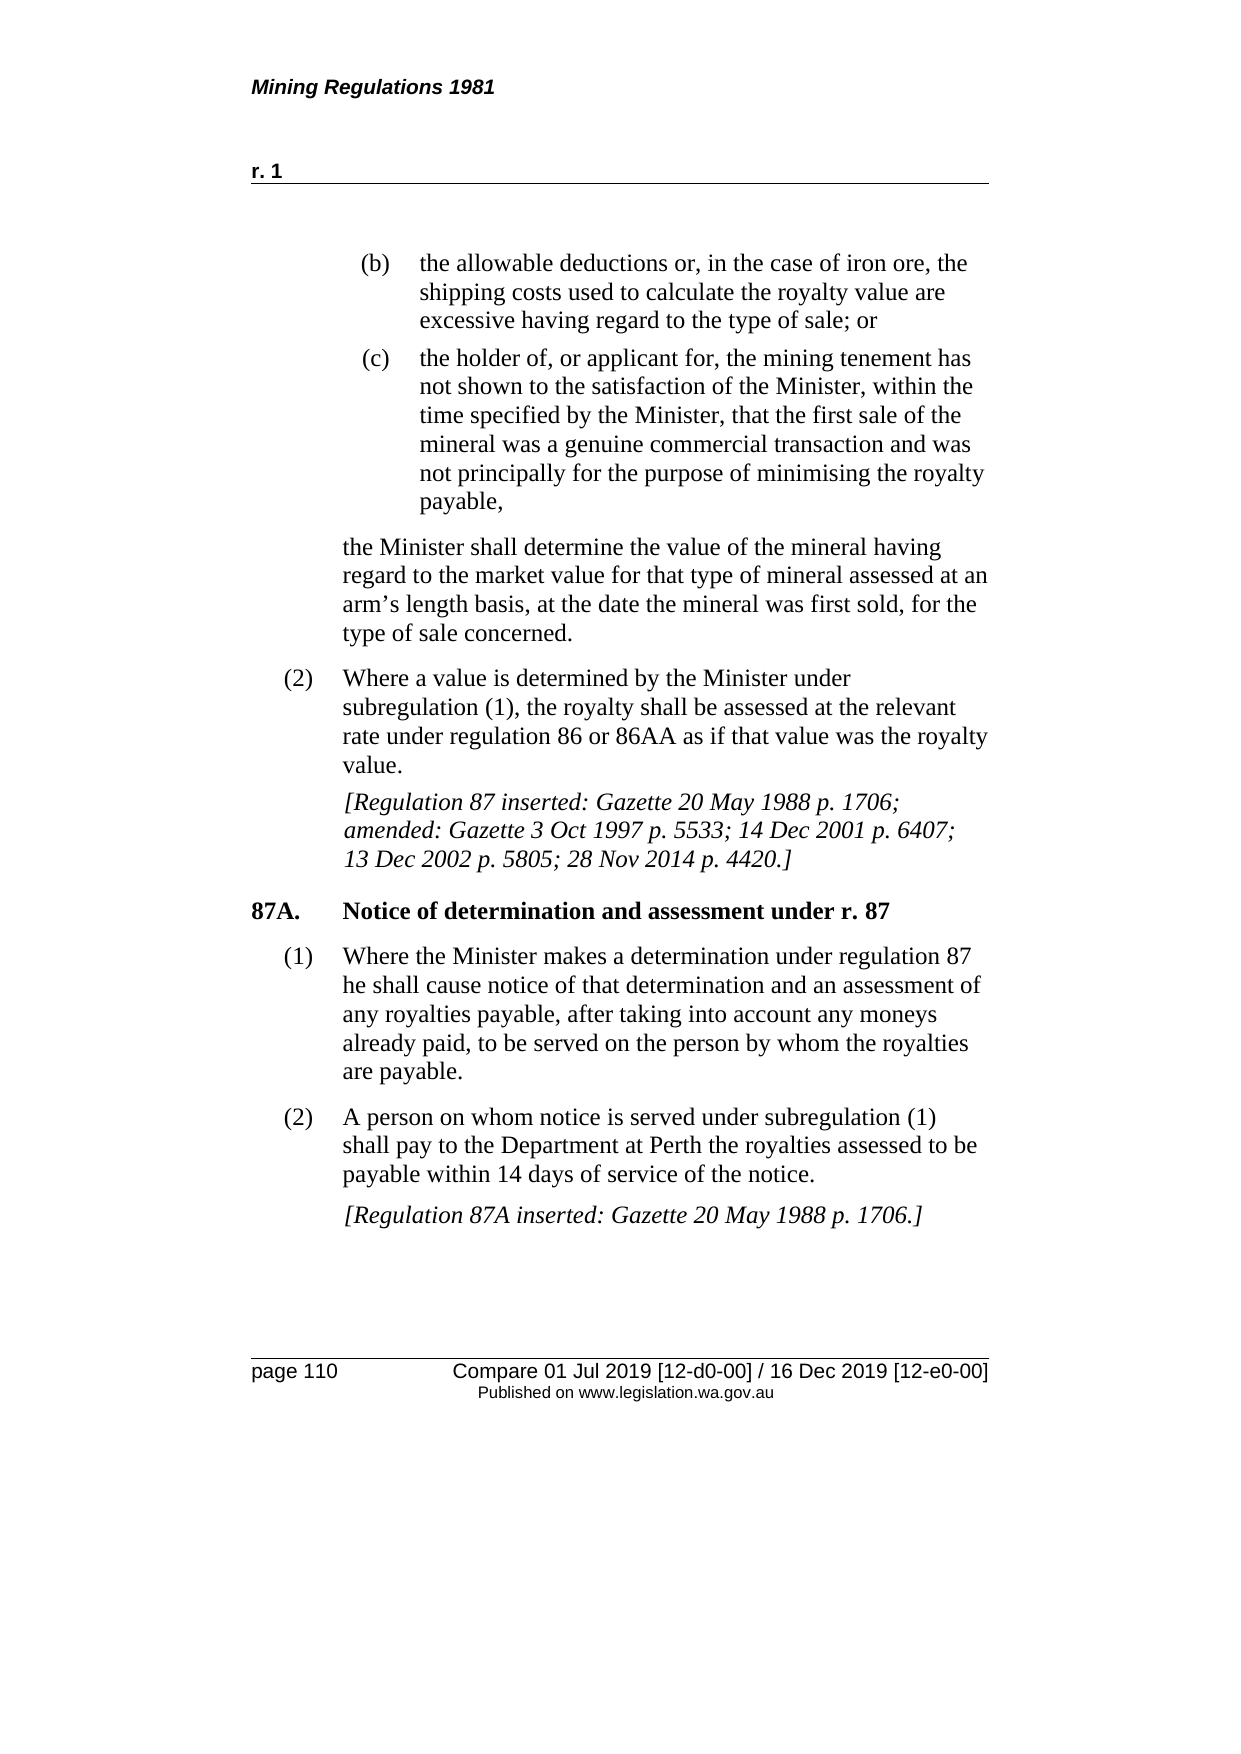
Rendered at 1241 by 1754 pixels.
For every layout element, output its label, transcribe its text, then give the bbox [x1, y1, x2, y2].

text (b) the allowable deductions or, in the case of iron ore, the shipping costs used to calculate the royalty value are excessive having regard to the type of sale; or [251, 248, 989, 334]
subtitle 87A. Notice of determination and assessment under r. 87 [251, 896, 989, 925]
text [Regulation 87 inserted: Gazette 20 May 1988 p. 1706; amended: Gazette 3 Oct 1997 p. 5533; 14 Dec 2001 p. 6407; 13 Dec 2002 p. 5805; 28 Nov 2014 p. 4420.] [251, 787, 989, 873]
text (2) A person on whom notice is served under subregulation (1) shall pay to the Department at the royalties assessed to be payable within 14 days of service of the notice. [251, 1102, 989, 1188]
text (c) the holder of, or applicant for, the mining tenement has not shown to the satisfaction of the Minister, within the time specified by the Minister, that the first sale of the mineral was a genuine commercial transaction and was not principally for the purpose of minimising the royalty payable, [251, 343, 989, 515]
text (1) Where the Minister makes a determination under regulation 87 he shall cause notice of that determination and an assessment of any royalties payable, after taking into account any moneys already paid, to be served on the person by whom the royalties are payable. [251, 941, 989, 1085]
text [Regulation 87A inserted: Gazette 20 May 1988 p. 1706.] [251, 1201, 989, 1229]
text (2) Where a value is determined by the Minister under subregulation (1), the royalty shall be assessed at the relevant rate under regulation 86 or 86AA as if that value was the royalty value. [251, 663, 989, 778]
text the Minister shall determine the value of the mineral having regard to the market value for that type of mineral assessed at an arm’s length basis, at the date the mineral was first sold, for the type of sale concerned. [251, 532, 989, 647]
